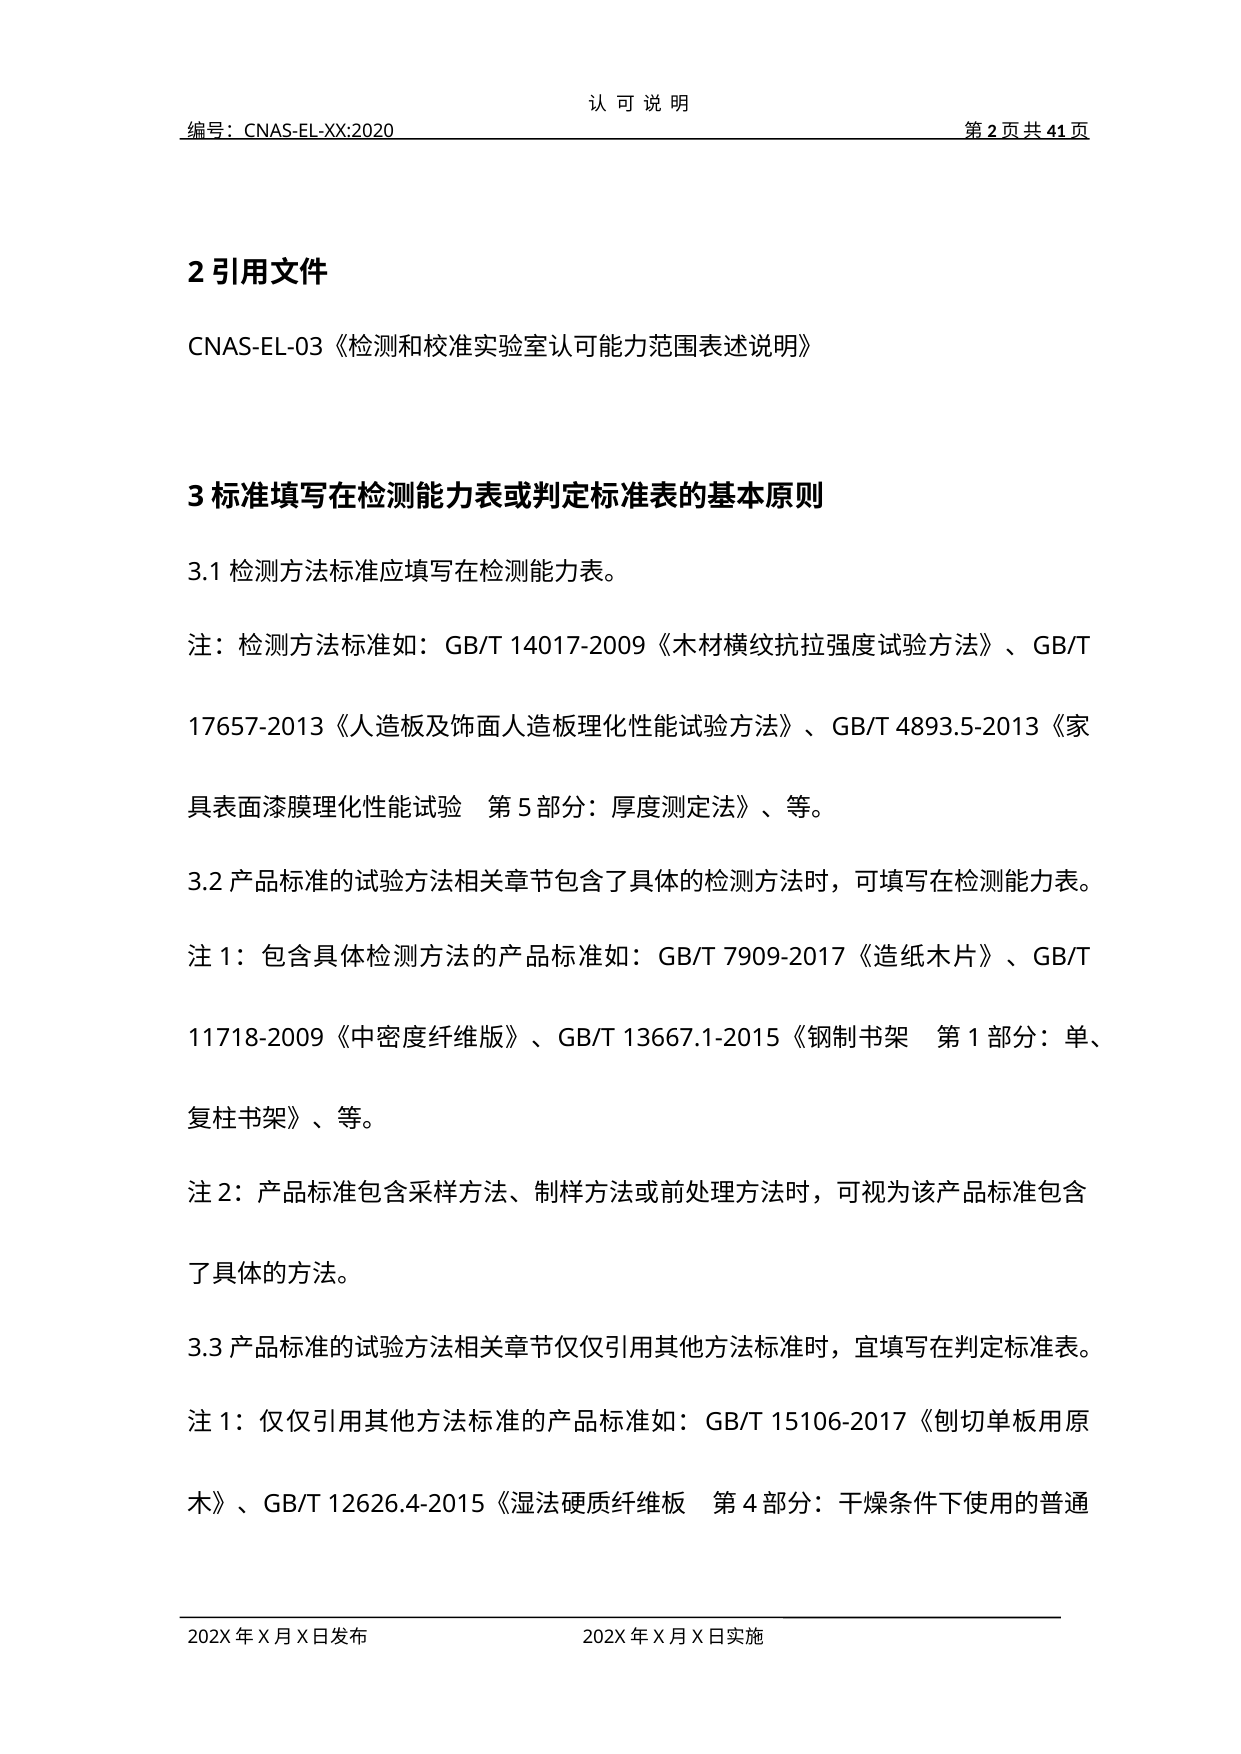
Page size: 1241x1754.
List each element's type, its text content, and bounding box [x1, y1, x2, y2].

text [187, 1387, 1090, 1534]
text 注1：包含具体检测方法的产品标准如：GB/T 7909-2017《造纸木片》、GB/T 11718-2009《中密度纤维版》、GB/T 13667.1-2015《钢制书架 第1部分：单、复柱书架》、等。 [187, 922, 1090, 1149]
text 2 引用文件 [187, 237, 1090, 302]
text 3.3 产品标准的试验方法相关章节仅仅引用其他方法标准时，宜填写在判定标准表。 [187, 1313, 1090, 1378]
text 3 标准填写在检测能力表或判定标准表的基本原则 [187, 461, 1090, 526]
text 注2：产品标准包含采样方法、制样方法或前处理方法时，可视为该产品标准包含了具体的方法。 [187, 1158, 1090, 1304]
text 注：检测方法标准如：GB/T 14017-2009《木材横纹抗拉强度试验方法》、GB/T 17657-2013《人造板及饰面人造板理化性能试验方法》、GB/T 4893.5-2013《家具表面漆膜理化性能试验 第5部分：厚度测定法》、等。 [187, 611, 1090, 838]
text 3.2 产品标准的试验方法相关章节包含了具体的检测方法时，可填写在检测能力表。 [187, 847, 1090, 912]
text CNAS-EL-03《检测和校准实验室认可能力范围表述说明》 [187, 312, 1090, 377]
text 3.1 检测方法标准应填写在检测能力表。 [187, 537, 1090, 602]
